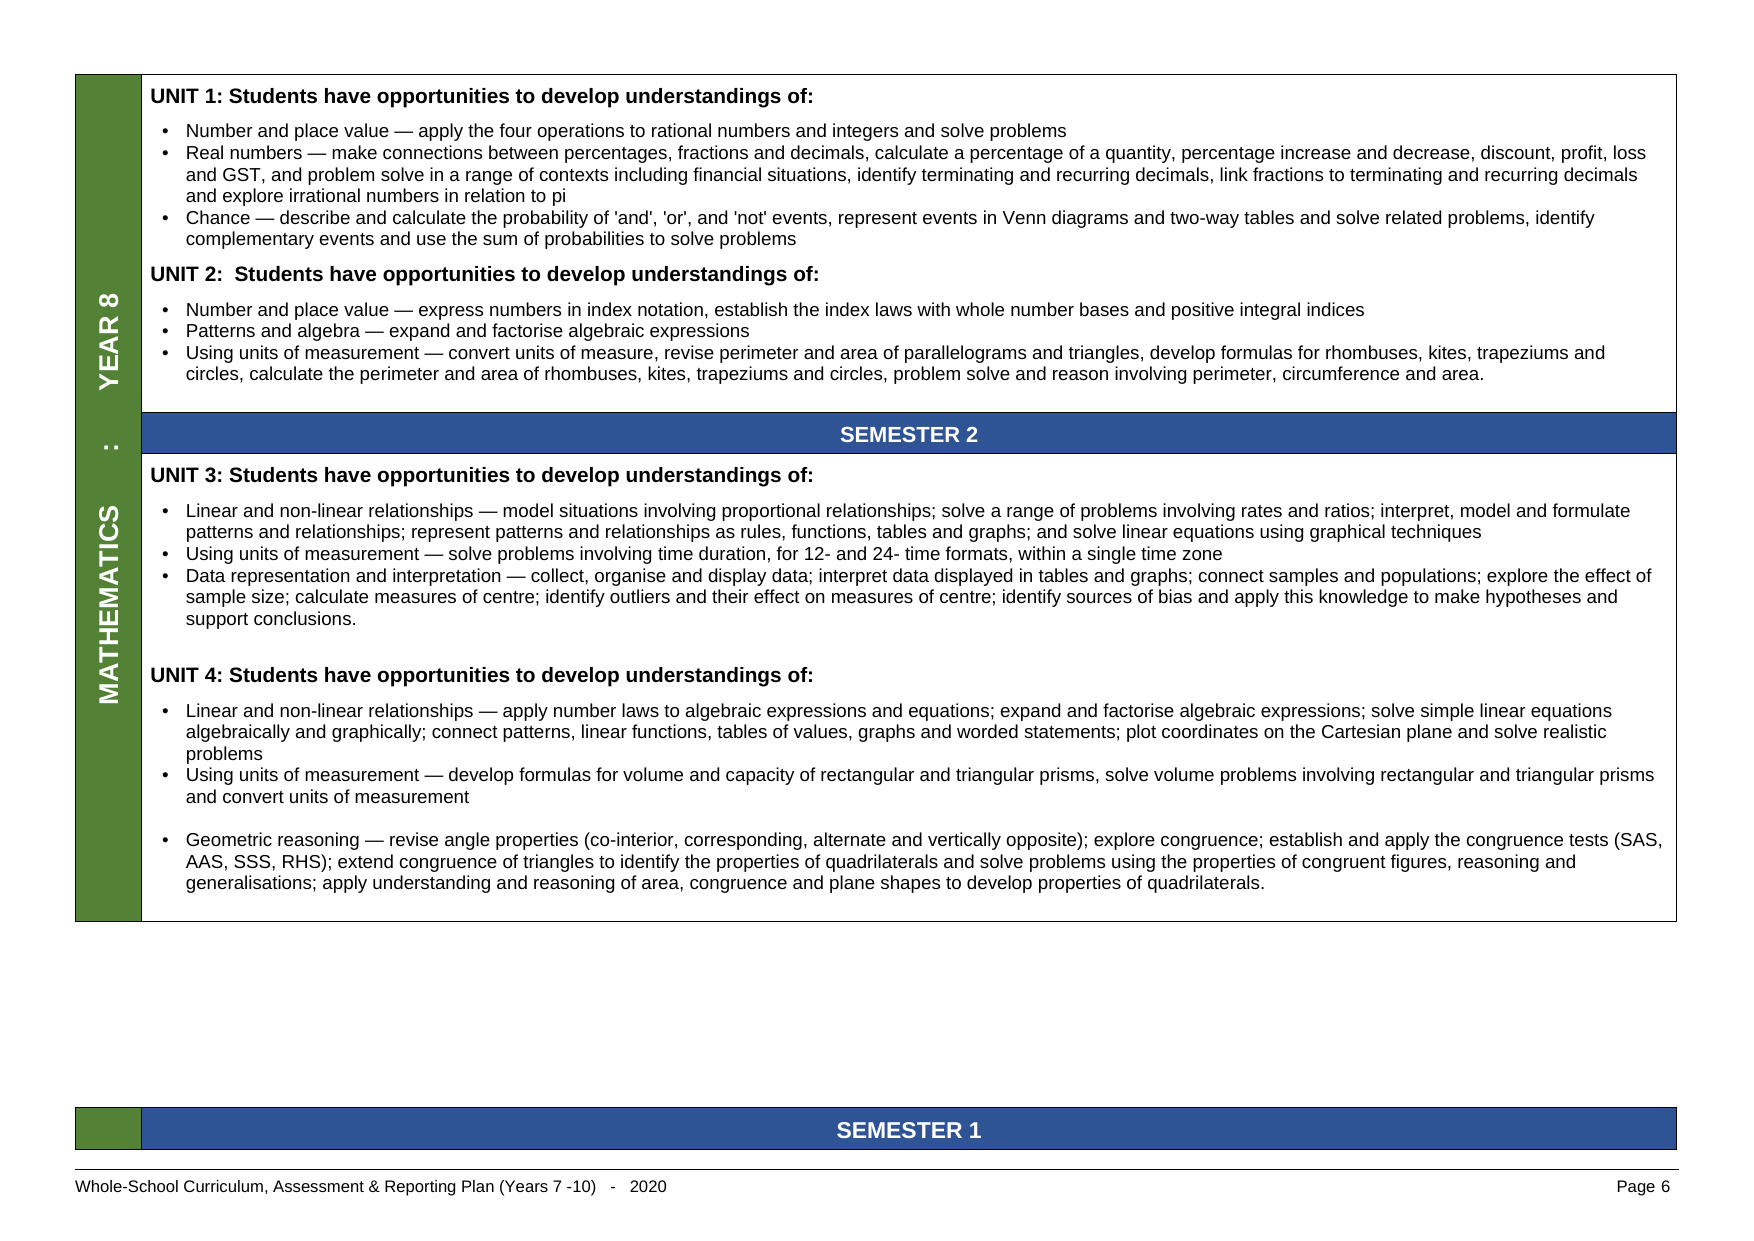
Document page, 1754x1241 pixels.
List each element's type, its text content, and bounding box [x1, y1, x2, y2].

table_header SEMESTER 1 [142, 1108, 1676, 1149]
table_cell SEMESTER 2 [142, 413, 1676, 453]
table_cell Unit 1: Students have opportunities to develop understandings of: Number and place value — apply the four operations to rational numbers and integers and solve problems Real numbers — make connections between percentages, fractions and decimals, calculate a percentage of a quantity, percentage increase and decrease, discount, profit, loss and GST, and problem solve in a range of contexts including financial situations, identify terminating and recurring decimals, link fractions to terminating and recurring decimals and explore irrational numbers in relation to pi Chance — describe and calculate the probability of 'and', 'or', and 'not' events, represent events in Venn diagrams and two-way tables and solve related problems, identify complementary events and use the sum of probabilities to solve problems Unit 2: Students have opportunities to develop understandings of: Number and place value — express numbers in index notation, establish the index laws with whole number bases and positive integral indices Patterns and algebra — expand and factorise algebraic expressions Using units of measurement — convert units of measure, revise perimeter and area of parallelograms and triangles, develop formulas for rhombuses, kites, trapeziums and circles, calculate the perimeter and area of rhombuses, kites, trapeziums and circles, problem solve and reason involving perimeter, circumference and area. [142, 75, 1676, 412]
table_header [76, 1108, 141, 1149]
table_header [76, 75, 141, 921]
table_cell Unit 3: Students have opportunities to develop understandings of: Linear and non-linear relationships — model situations involving proportional relationships; solve a range of problems involving rates and ratios; interpret, model and formulate patterns and relationships; represent patterns and relationships as rules, functions, tables and graphs; and solve linear equations using graphical techniques Using units of measurement — solve problems involving time duration, for 12- and 24- time formats, within a single time zone Data representation and interpretation — collect, organise and display data; interpret data displayed in tables and graphs; connect samples and populations; explore the effect of sample size; calculate measures of centre; identify outliers and their effect on measures of centre; identify sources of bias and apply this knowledge to make hypotheses and support conclusions. Unit 4: Students have opportunities to develop understandings of: Linear and non-linear relationships — apply number laws to algebraic expressions and equations; expand and factorise algebraic expressions; solve simple linear equations algebraically and graphically; connect patterns, linear functions, tables of values, graphs and worded statements; plot coordinates on the Cartesian plane and solve realistic problems Using units of measurement — develop formulas for volume and capacity of rectangular and triangular prisms, solve volume problems involving rectangular and triangular prisms and convert units of measurement Geometric reasoning — revise angle properties (co-interior, corresponding, alternate and vertically opposite); explore congruence; establish and apply the congruence tests (SAS, AAS, SSS, RHS); extend congruence of triangles to identify the properties of quadrilaterals and solve problems using the properties of congruent figures, reasoning and generalisations; apply understanding and reasoning of area, congruence and plane shapes to develop properties of quadrilaterals. [142, 454, 1676, 921]
